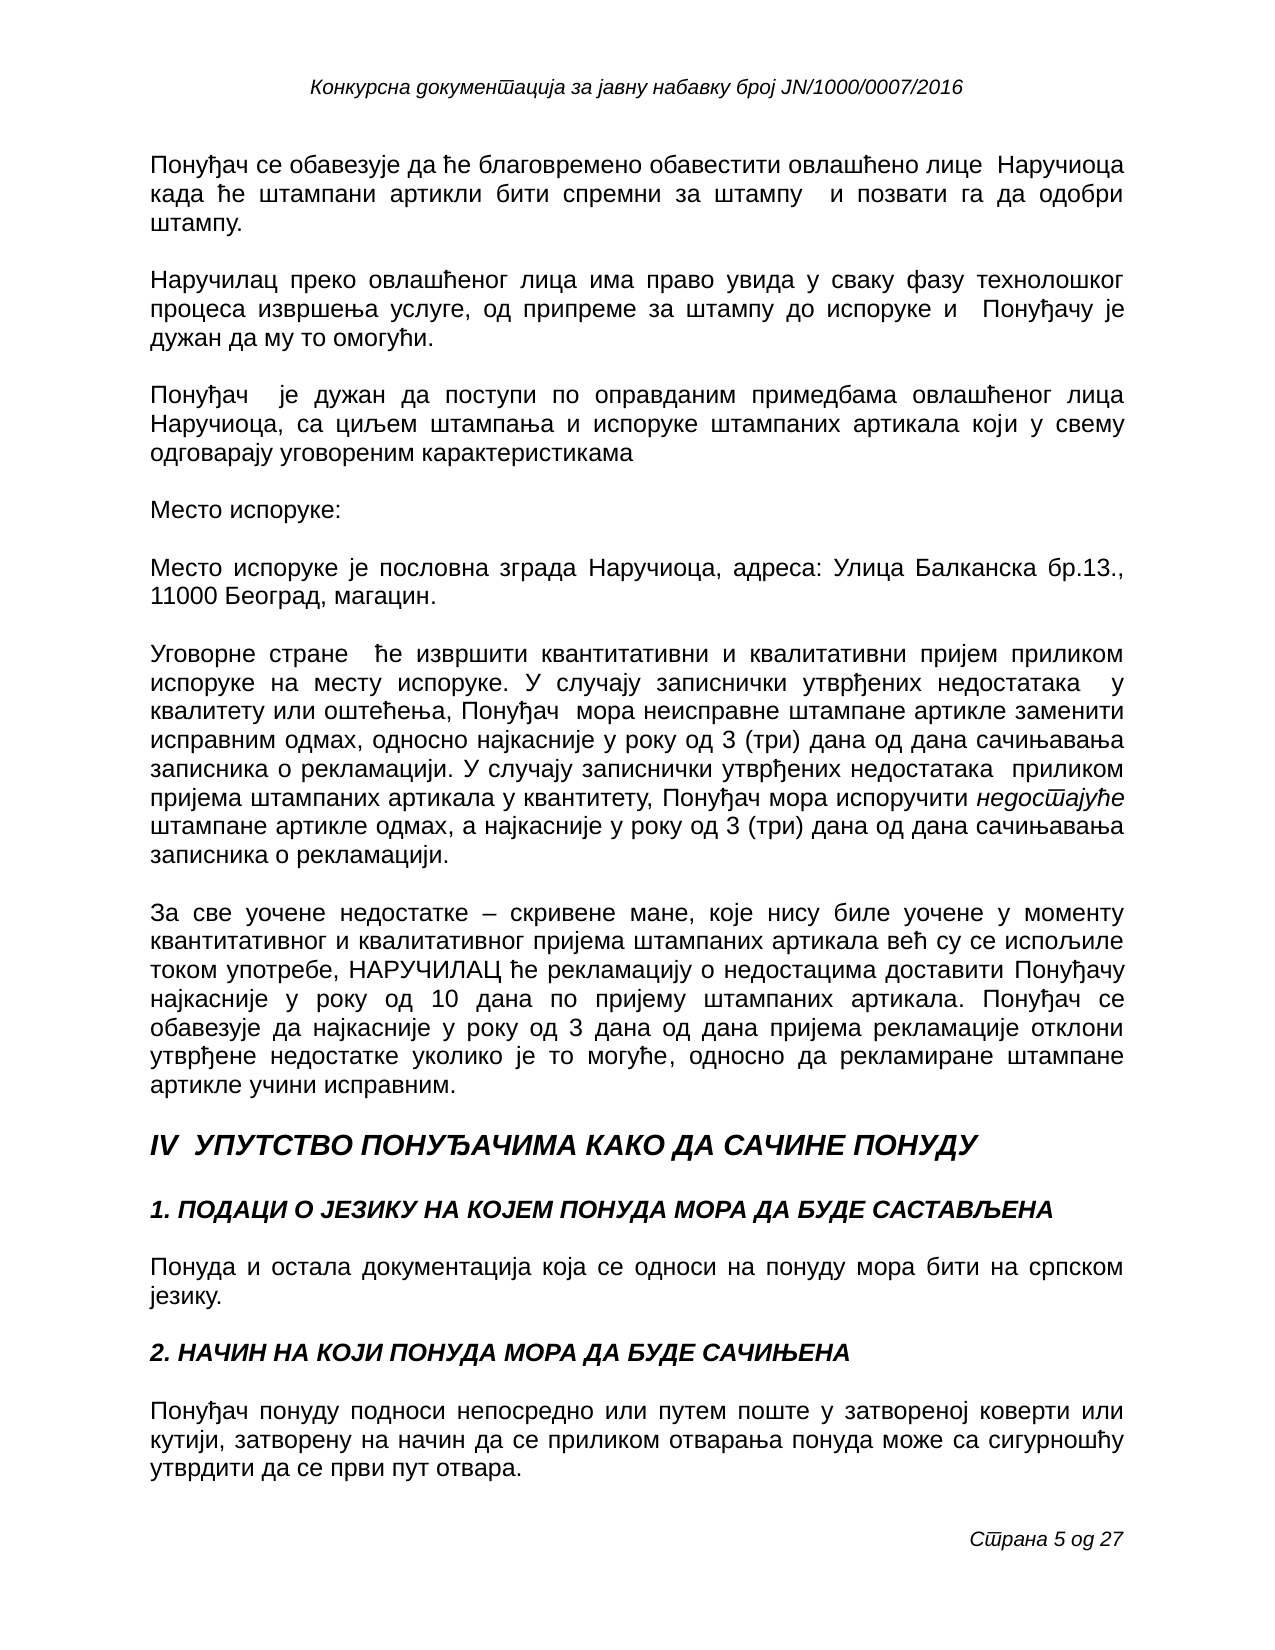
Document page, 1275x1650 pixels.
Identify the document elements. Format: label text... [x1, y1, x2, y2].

text IV УПУТСТВО ПОНУЂАЧИМА КАКО ДА САЧИНЕ ПОНУДУ [150, 1127, 1125, 1161]
text Понуда и остала документација која се односи на понуду мора бити на српском језику. [150, 1252, 1125, 1309]
text 1. ПОДАЦИ О ЈЕЗИКУ НА КОЈЕМ ПОНУДА МОРА ДА БУДЕ САСТАВЉЕНА [150, 1194, 1125, 1223]
text Наручилац преко овлашћеног лица има право увида у сваку фазу технолошког процеса извршења услуге, од припреме за штампу до испоруке и Понуђачу је дужан да му то омогући. [150, 265, 1125, 351]
text 2. НАЧИН НА КОЈИ ПОНУДА МОРА ДА БУДЕ САЧИЊЕНА [150, 1338, 1125, 1367]
text Понуђач понуду подноси непосредно или путем поште у затвореној коверти или кутији, затворену на начин да се приликом отварања понуда може са сигурношћу утврдити да се први пут отвара. [150, 1396, 1125, 1482]
text Место испоруке је пословна зграда Наручиоца, адреса: Улица Балканска бр.13., 11000 Београд, магацин. [150, 552, 1125, 610]
text Уговорне стране ће извршити квантитативни и квалитативни пријем приликом испоруке на месту испоруке. У случају записнички утврђених недостатака у квалитету или оштећења, Понуђач мора неисправне штампане артикле заменити исправним одмах, односно најкасније у року од 3 (три) дана од дана сачињавања записника о рекламацији. У случају записнички утврђених недостатака приликом пријема штампаних артикала у квантитету, Понуђач мора испоручити недостајуће штампане артикле одмах, а најкасније у року од 3 (три) дана од дана сачињавања записника о рекламацији. [150, 639, 1125, 869]
text За све уочене недостатке – скривене мане, које нису биле уочене у моменту квантитативног и квалитативног пријема штампаних артикала већ су се испољиле током употребе, НАРУЧИЛАЦ ће рекламацију о недостацима доставити Понуђачу најкасније у року од 10 дана по пријему штампаних артикала. Понуђач се обавезује да најкасније у року од 3 дана од дана пријема рекламације отклони утврђене недостатке уколико је то могуће, односно да рекламиране штампане артикле учини исправним. [150, 897, 1125, 1099]
text Место испоруке: [150, 495, 1125, 524]
text Понуђач је дужан да поступи по оправданим примедбама овлашћеног лица Наручиоца, са циљем штампања и испоруке штампаних артикала који у свему одговарају уговореним карактеристикама [150, 380, 1125, 466]
text Понуђач се обавезује да ће благовремено обавестити овлашћено лице Наручиоца када ће штампани артикли бити спремни за штампу и позвати га да одобри штампу. [150, 150, 1125, 236]
